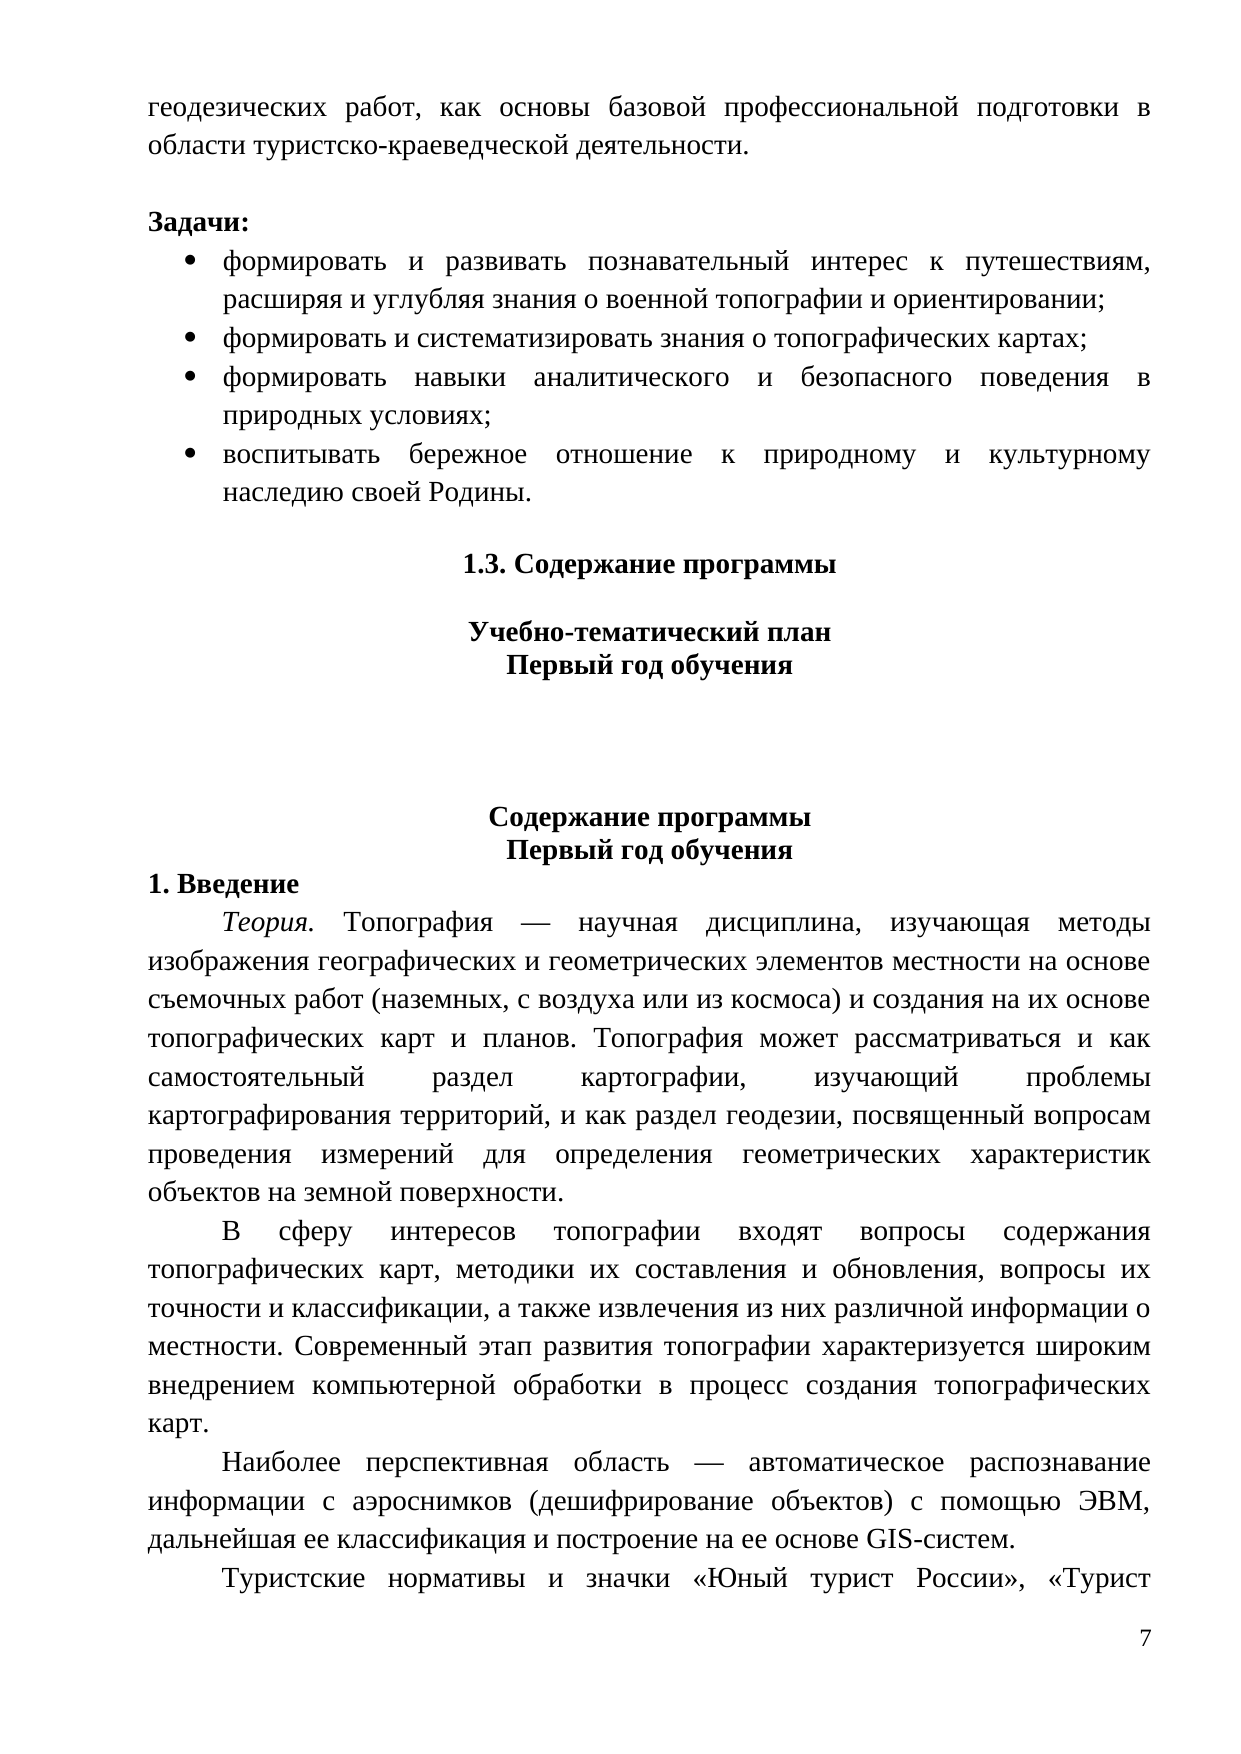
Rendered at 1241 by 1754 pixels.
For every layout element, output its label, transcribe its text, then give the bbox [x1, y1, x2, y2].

text 1.3. Содержание программы [148, 547, 1152, 580]
text Наиболее перспективная область — автоматическое распознавание информации с аэроснимков (дешифрирование объектов) с помощью ЭВМ, дальнейшая ее классификация и построение на ее основе GIS-систем. [148, 1444, 1152, 1555]
text В сферу интересов топографии входят вопросы содержания топографических карт, методики их составления и обновления, вопросы их точности и классификации, а также извлечения из них различной информации о местности. Современный этап развития топографии характеризуется широким внедрением компьютерной обработки в процесс создания топографических карт. [148, 1213, 1152, 1439]
text Теория. Топография — научная дисциплина, изучающая методы изображения географических и геометрических элементов местности на основе съемочных работ (наземных, с воздуха или из космоса) и создания на их основе топографических карт и планов. Топография может рассматриваться и как самостоятельный раздел картографии, изучающий проблемы картографирования территорий, и как раздел геодезии, посвященный вопросам проведения измерений для определения геометрических характеристик объектов на земной поверхности. [148, 904, 1152, 1208]
list формировать и развивать познавательный интерес к путешествиям, расширяя и углубляя знания о военной топографии и ориентировании; [185, 243, 1152, 315]
text Задачи: [148, 204, 1152, 238]
text Содержание программы [148, 799, 1152, 832]
list формировать и систематизировать знания о топографических картах; [185, 320, 1152, 354]
text Учебно-тематический план [148, 614, 1152, 647]
text Первый год обучения [148, 647, 1152, 681]
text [148, 89, 1152, 161]
list воспитывать бережное отношение к природному и культурному наследию своей Родины. [185, 436, 1152, 508]
text 1. Введение [148, 866, 1152, 899]
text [148, 1560, 1152, 1593]
list формировать навыки аналитического и безопасного поведения в природных условиях; [185, 359, 1152, 431]
text Первый год обучения [148, 832, 1152, 866]
